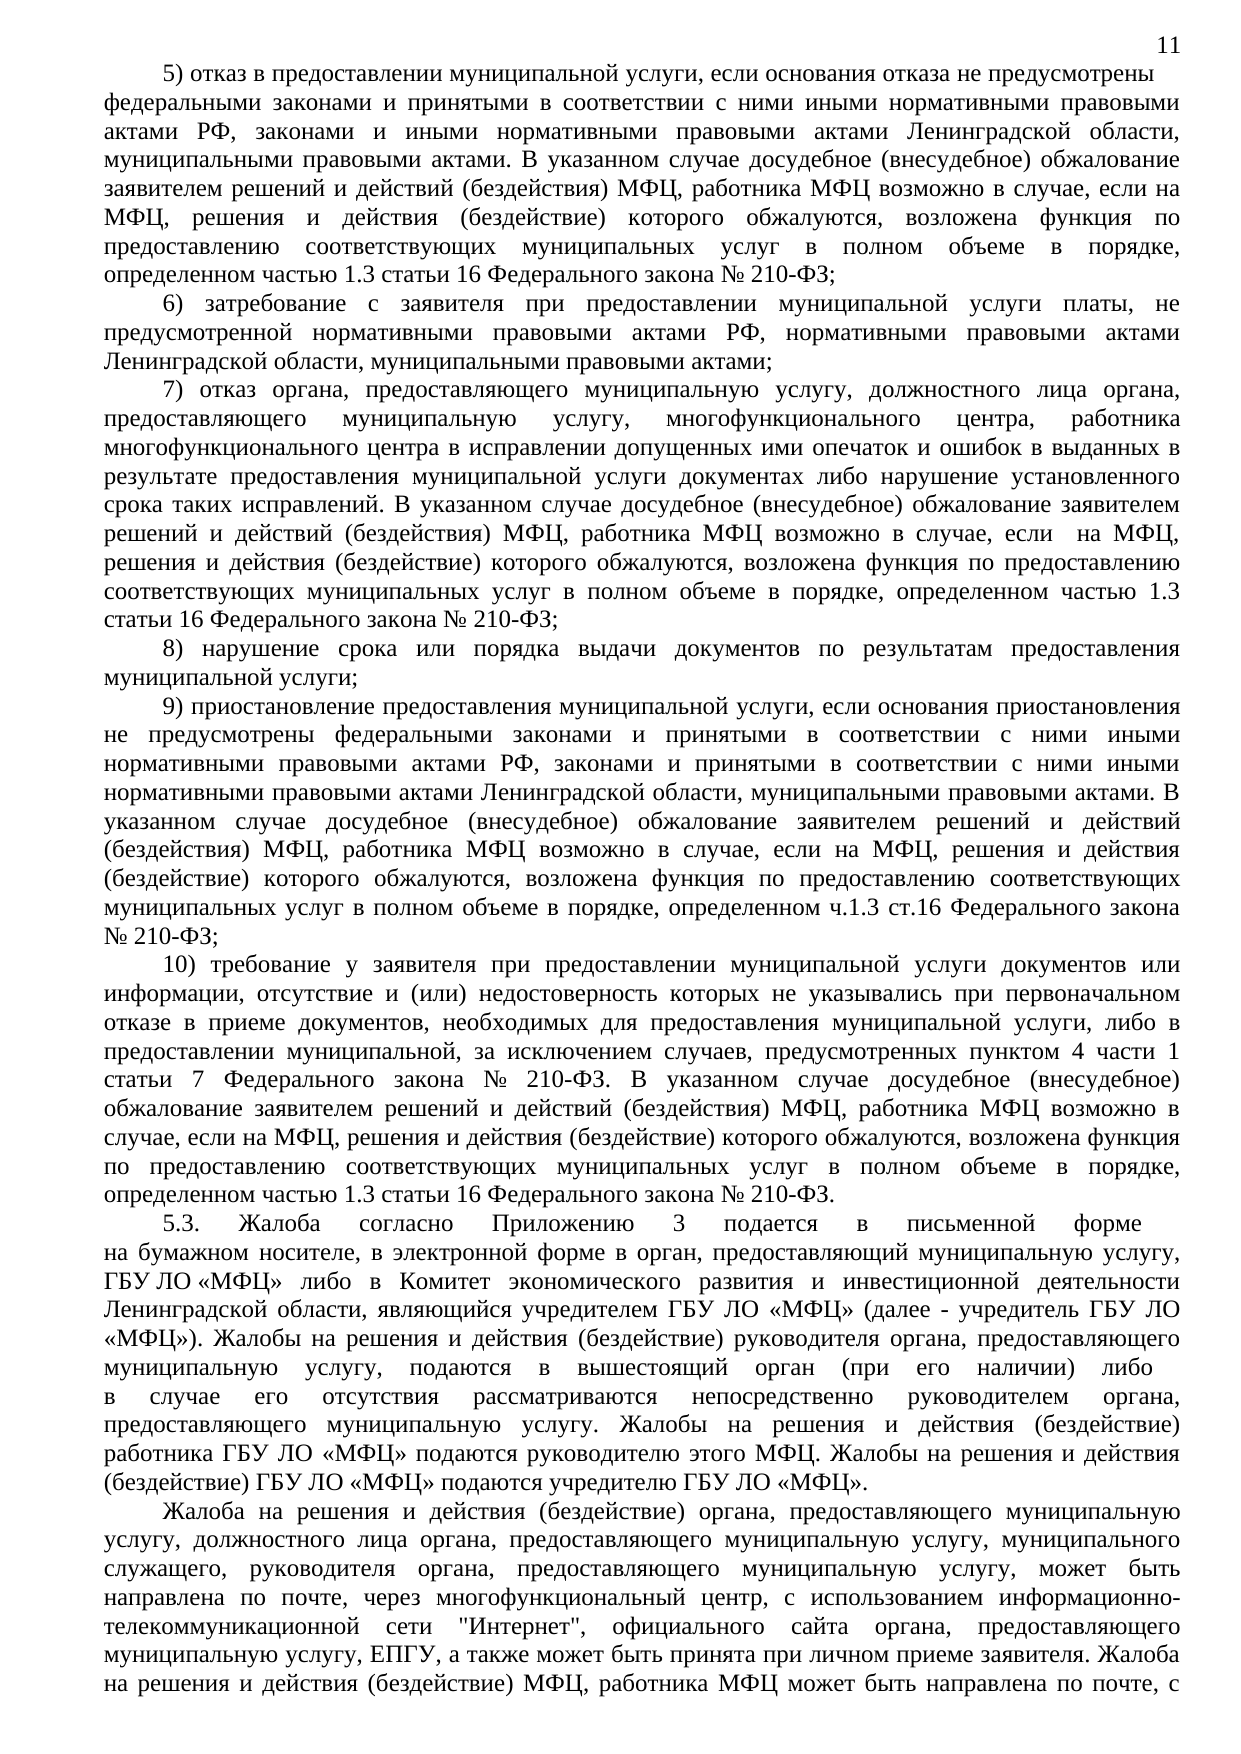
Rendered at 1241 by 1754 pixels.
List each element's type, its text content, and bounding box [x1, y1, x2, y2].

text 9) приостановление предоставления муниципальной услуги, если основания приостановления не предусмотрены федеральными законами и принятыми в соответствии с ними иными нормативными правовыми актами РФ, законами и принятыми в соответствии с ними иными нормативными правовыми актами Ленинградской области, муниципальными правовыми актами. В указанном случае досудебное (внесудебное) обжалование заявителем решений и действий (бездействия) МФЦ, работника МФЦ возможно в случае, если на МФЦ, решения и действия (бездействие) которого обжалуются, возложена функция по предоставлению соответствующих муниципальных услуг в полном объеме в порядке, определенном ч.1.3 ст.16 Федерального закона № 210-ФЗ; [103, 691, 1181, 949]
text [103, 1496, 1181, 1697]
text 7) отказ органа, предоставляющего муниципальную услугу, должностного лица органа, предоставляющего муниципальную услугу, многофункционального центра, работника многофункционального центра в исправлении допущенных ими опечаток и ошибок в выданных в результате предоставления муниципальной услуги документах либо нарушение установленного срока таких исправлений. В указанном случае досудебное (внесудебное) обжалование заявителем решений и действий (бездействия) МФЦ, работника МФЦ возможно в случае, если на МФЦ, решения и действия (бездействие) которого обжалуются, возложена функция по предоставлению соответствующих муниципальных услуг в полном объеме в порядке, определенном частью 1.3 статьи 16 Федерального закона № 210-ФЗ; [103, 374, 1181, 633]
text 8) нарушение срока или порядка выдачи документов по результатам предоставления муниципальной услуги; [103, 633, 1181, 691]
text 6) затребование с заявителя при предоставлении муниципальной услуги платы, не предусмотренной нормативными правовыми актами РФ, нормативными правовыми актами Ленинградской области, муниципальными правовыми актами; [103, 288, 1181, 374]
text 10) требование у заявителя при предоставлении муниципальной услуги документов или информации, отсутствие и (или) недостоверность которых не указывались при первоначальном отказе в приеме документов, необходимых для предоставления муниципальной услуги, либо в предоставлении муниципальной, за исключением случаев, предусмотренных пунктом 4 части 1 статьи 7 Федерального закона № 210-ФЗ. В указанном случае досудебное (внесудебное) обжалование заявителем решений и действий (бездействия) МФЦ, работника МФЦ возможно в случае, если на МФЦ, решения и действия (бездействие) которого обжалуются, возложена функция по предоставлению соответствующих муниципальных услуг в полном объеме в порядке, определенном частью 1.3 статьи 16 Федерального закона № 210-ФЗ. [103, 949, 1181, 1208]
text 5) отказ в предоставлении муниципальной услуги, если основания отказа не предусмотрены федеральными законами и принятыми в соответствии с ними иными нормативными правовыми актами РФ, законами и иными нормативными правовыми актами Ленинградской области, муниципальными правовыми актами. В указанном случае досудебное (внесудебное) обжалование заявителем решений и действий (бездействия) МФЦ, работника МФЦ возможно в случае, если на МФЦ, решения и действия (бездействие) которого обжалуются, возложена функция по предоставлению соответствующих муниципальных услуг в полном объеме в порядке, определенном частью 1.3 статьи 16 Федерального закона № 210-ФЗ; [103, 58, 1181, 288]
text 5.3. Жалоба согласно Приложению 3 подается в письменной форме на бумажном носителе, в электронной форме в орган, предоставляющий муниципальную услугу, ГБУ ЛО «МФЦ» либо в Комитет экономического развития и инвестиционной деятельности Ленинградской области, являющийся учредителем ГБУ ЛО «МФЦ» (далее - учредитель ГБУ ЛО «МФЦ»). Жалобы на решения и действия (бездействие) руководителя органа, предоставляющего муниципальную услугу, подаются в вышестоящий орган (при его наличии) либо в случае его отсутствия рассматриваются непосредственно руководителем органа, предоставляющего муниципальную услугу. Жалобы на решения и действия (бездействие) работника ГБУ ЛО «МФЦ» подаются руководителю этого МФЦ. Жалобы на решения и действия (бездействие) ГБУ ЛО «МФЦ» подаются учредителю ГБУ ЛО «МФЦ». [103, 1208, 1181, 1496]
